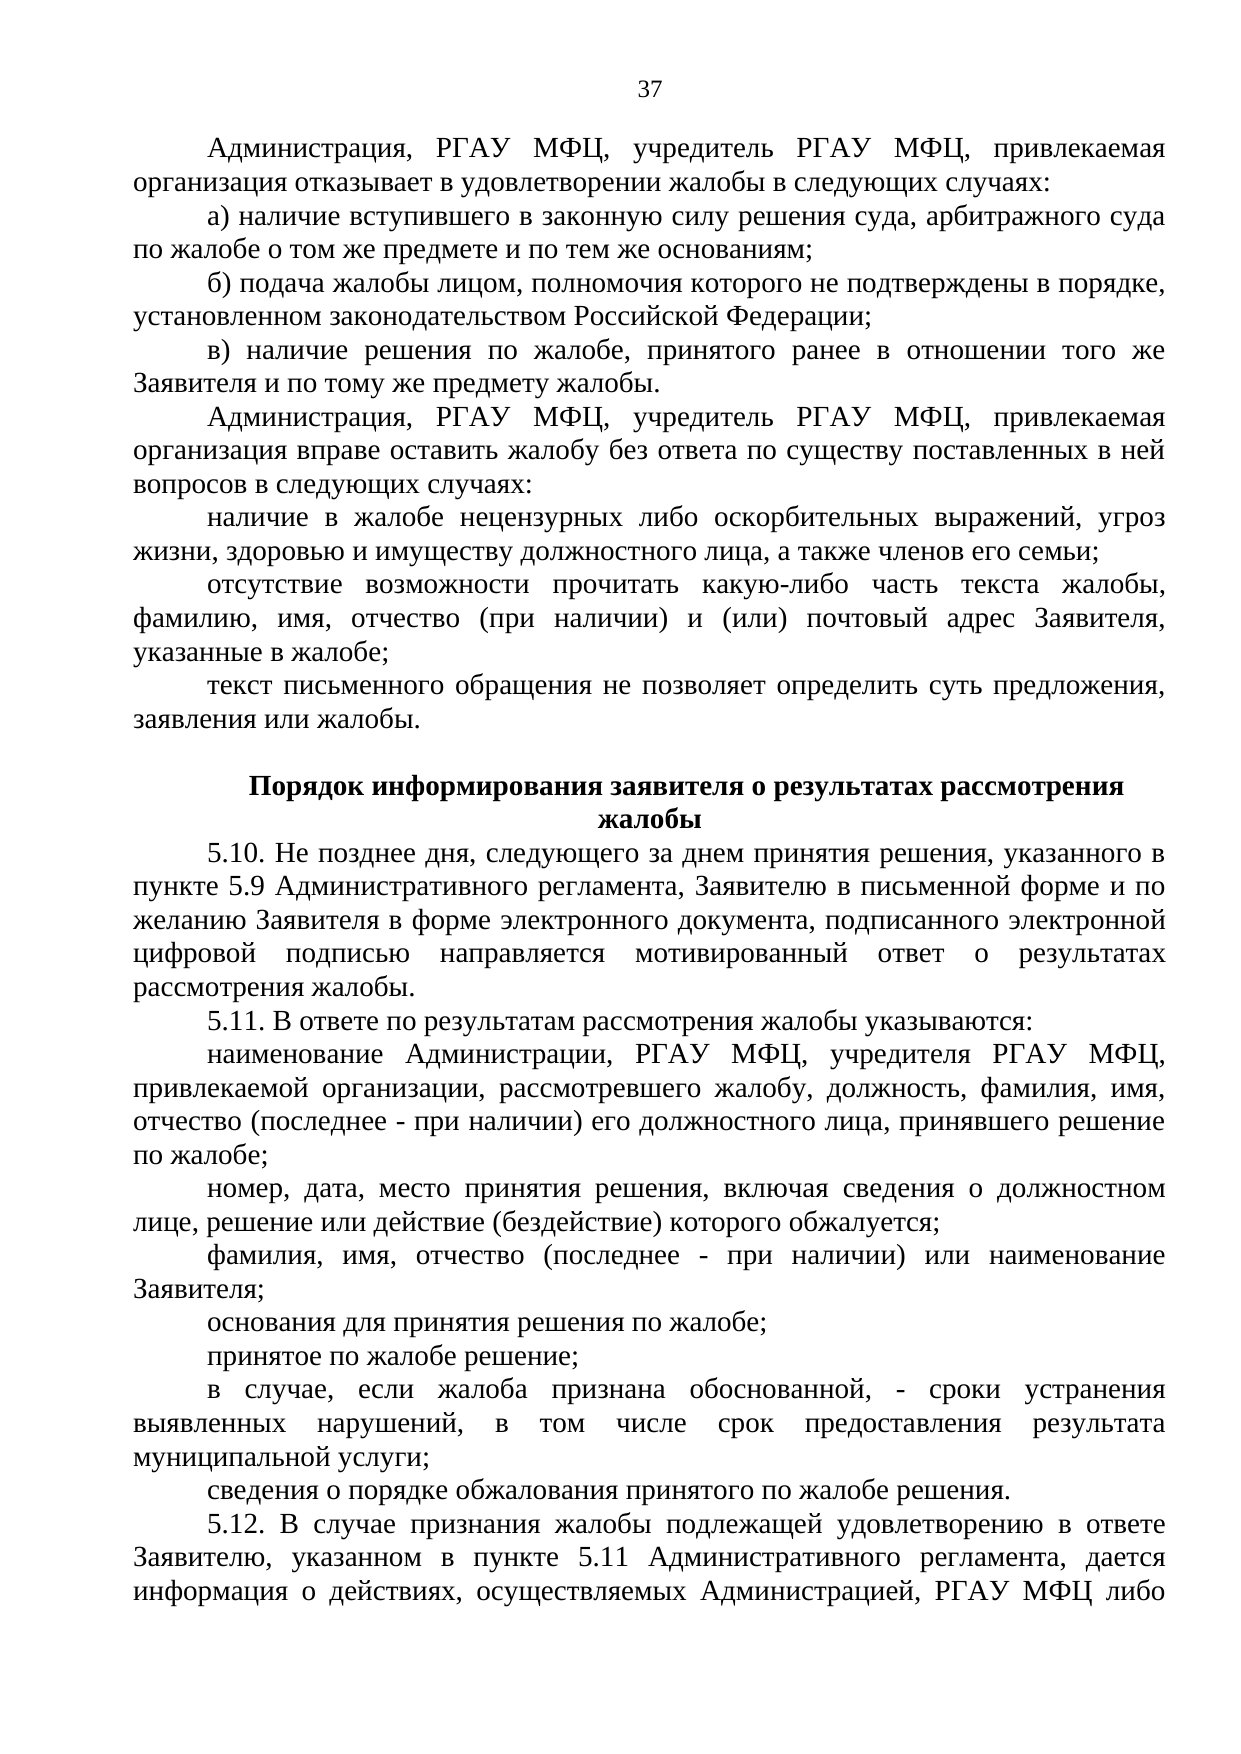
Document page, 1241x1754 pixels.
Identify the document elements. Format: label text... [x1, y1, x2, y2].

text 5.10. Не позднее дня, следующего за днем принятия решения, указанного в пункте 5.9 Административного регламента, Заявителю в письменной форме и по желанию Заявителя в форме электронного документа, подписанного электронной цифровой подписью направляется мотивированный ответ о результатах рассмотрения жалобы. [133, 835, 1167, 1003]
text номер, дата, место принятия решения, включая сведения о должностном лице, решение или действие (бездействие) которого обжалуется; [133, 1170, 1167, 1237]
text в) наличие решения по жалобе, принятого ранее в отношении того же Заявителя и по тому же предмету жалобы. [133, 332, 1167, 399]
text наименование Администрации, РГАУ МФЦ, учредителя РГАУ МФЦ, привлекаемой организации, рассмотревшего жалобу, должность, фамилия, имя, отчество (последнее - при наличии) его должностного лица, принявшего решение по жалобе; [133, 1036, 1167, 1170]
text отсутствие возможности прочитать какую-либо часть текста жалобы, фамилию, имя, отчество (при наличии) и (или) почтовый адрес Заявителя, указанные в жалобе; [133, 567, 1167, 667]
text принятое по жалобе решение; [133, 1338, 1167, 1372]
text текст письменного обращения не позволяет определить суть предложения, заявления или жалобы. [133, 667, 1167, 734]
text 5.11. В ответе по результатам рассмотрения жалобы указываются: [133, 1003, 1167, 1036]
text сведения о порядке обжалования принятого по жалобе решения. [133, 1472, 1167, 1506]
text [133, 1506, 1167, 1606]
text наличие в жалобе нецензурных либо оскорбительных выражений, угроз жизни, здоровью и имуществу должностного лица, а также членов его семьи; [133, 499, 1167, 567]
text в случае, если жалоба признана обоснованной, - сроки устранения выявленных нарушений, в том числе срок предоставления результата муниципальной услуги; [133, 1372, 1167, 1472]
text Порядок информирования заявителя о результатах рассмотрения жалобы [133, 768, 1167, 835]
text основания для принятия решения по жалобе; [133, 1304, 1167, 1338]
text а) наличие вступившего в законную силу решения суда, арбитражного суда по жалобе о том же предмете и по тем же основаниям; [133, 198, 1167, 265]
text фамилия, имя, отчество (последнее - при наличии) или наименование Заявителя; [133, 1237, 1167, 1304]
text Администрация, РГАУ МФЦ, учредитель РГАУ МФЦ, привлекаемая организация вправе оставить жалобу без ответа по существу поставленных в ней вопросов в следующих случаях: [133, 399, 1167, 499]
text Администрация, РГАУ МФЦ, учредитель РГАУ МФЦ, привлекаемая организация отказывает в удовлетворении жалобы в следующих случаях: [133, 131, 1167, 198]
text б) подача жалобы лицом, полномочия которого не подтверждены в порядке, установленном законодательством Российской Федерации; [133, 265, 1167, 332]
